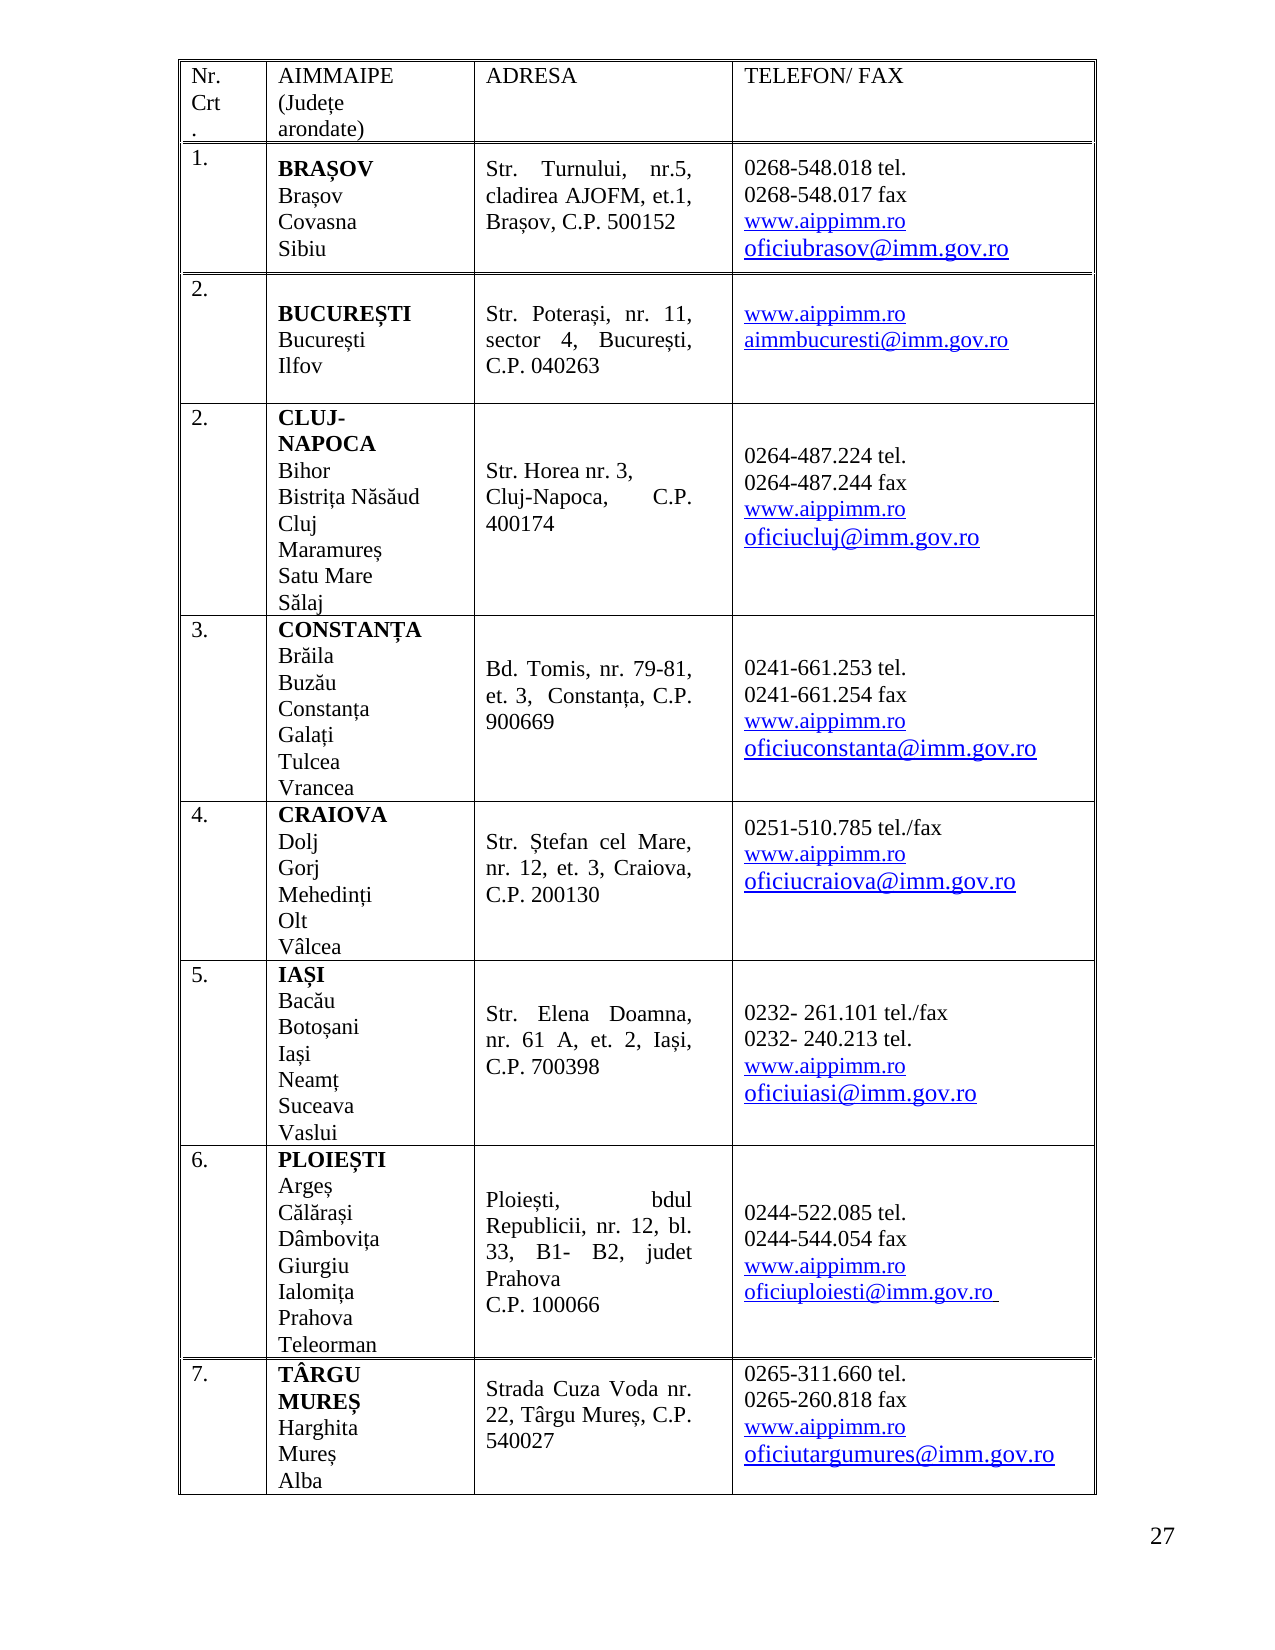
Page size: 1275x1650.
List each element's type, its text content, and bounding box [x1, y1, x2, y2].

table_cell 0264-487.224 tel. 0264-487.244 fax www.aippimm.ro oficiucluj@imm.gov.ro [733, 404, 1094, 615]
table_cell Bd. Tomis, nr. 79-81, et. 3, Constanța, C.P. 900669 [475, 616, 732, 801]
table_cell 5. [181, 961, 266, 1145]
table_cell 6. [181, 1146, 266, 1357]
table_cell BUCUREȘTI București Ilfov [267, 275, 474, 403]
table_cell Str. Poterași, nr. 11, sector 4, București, C.P. 040263 [475, 275, 732, 403]
table_cell 4. [181, 802, 266, 960]
table_cell Str. Ștefan cel Mare, nr. 12, et. 3, Craiova, C.P. 200130 [475, 802, 732, 960]
table_cell BRAȘOV Brașov Covasna Sibiu [267, 144, 474, 272]
table_cell www.aippimm.ro aimmbucuresti@imm.gov.ro [733, 272, 1095, 403]
table_cell 2. [180, 272, 266, 403]
table_cell Str. Turnului, nr.5, cladirea AJOFM, et.1, Brașov, C.P. 500152 [475, 144, 732, 272]
table_cell 0232- 261.101 tel./fax 0232- 240.213 tel. www.aippimm.ro oficiuiasi@imm.gov.ro [733, 961, 1094, 1145]
table_header ADRESA [475, 62, 732, 141]
table_header TELEFON/ FAX [733, 62, 1094, 141]
table_cell 0244-522.085 tel. 0244-544.054 fax www.aippimm.ro oficiuploiesti@imm.gov.ro [733, 1146, 1094, 1357]
table_cell PLOIEȘTI Argeș Călărași Dâmbovița Giurgiu Ialomița Prahova Teleorman [267, 1146, 474, 1357]
table_cell 1. [180, 141, 266, 272]
table_cell 0268-548.018 tel. 0268-548.017 fax www.aippimm.ro oficiubrasov@imm.gov.ro [733, 141, 1095, 272]
table_cell CONSTANȚA Brăila Buzău Constanța Galați Tulcea Vrancea [267, 616, 474, 801]
table_cell CRAIOVA Dolj Gorj Mehedinți Olt Vâlcea [267, 802, 474, 960]
table_cell CLUJ-NAPOCA Bihor Bistrița Năsăud Cluj Maramureș Satu Mare Sălaj [267, 404, 474, 615]
table_cell 2. [181, 404, 266, 615]
table_header AIMMAIPE (Județe arondate) [267, 62, 474, 141]
table_cell TÂRGU MUREȘ Harghita Mureș Alba [267, 1360, 474, 1494]
table_cell 3. [181, 616, 266, 801]
table_cell IAȘI Bacău Botoșani Iași Neamț Suceava Vaslui [267, 961, 474, 1145]
table_cell 7. [180, 1357, 266, 1494]
table_cell Str. Horea nr. 3, Cluj-Napoca, C.P. 400174 [475, 404, 732, 615]
table_cell Str. Elena Doamna, nr. 61 A, et. 2, Iași, C.P. 700398 [475, 961, 732, 1145]
table_cell 0265-311.660 tel. 0265-260.818 fax www.aippimm.ro oficiutargumures@imm.gov.ro [733, 1357, 1095, 1494]
table_cell 0241-661.253 tel. 0241-661.254 fax www.aippimm.ro oficiuconstanta@imm.gov.ro [733, 616, 1094, 801]
table_cell Strada Cuza Voda nr. 22, Târgu Mureș, C.P. 540027 [475, 1360, 732, 1494]
table_cell Ploiești, bdul Republicii, nr. 12, bl. 33, B1- B2, judet Prahova C.P. 100066 [475, 1146, 732, 1357]
table_cell 0251-510.785 tel./fax www.aippimm.ro oficiucraiova@imm.gov.ro [733, 802, 1094, 960]
table_header Nr. Crt. [181, 62, 266, 141]
